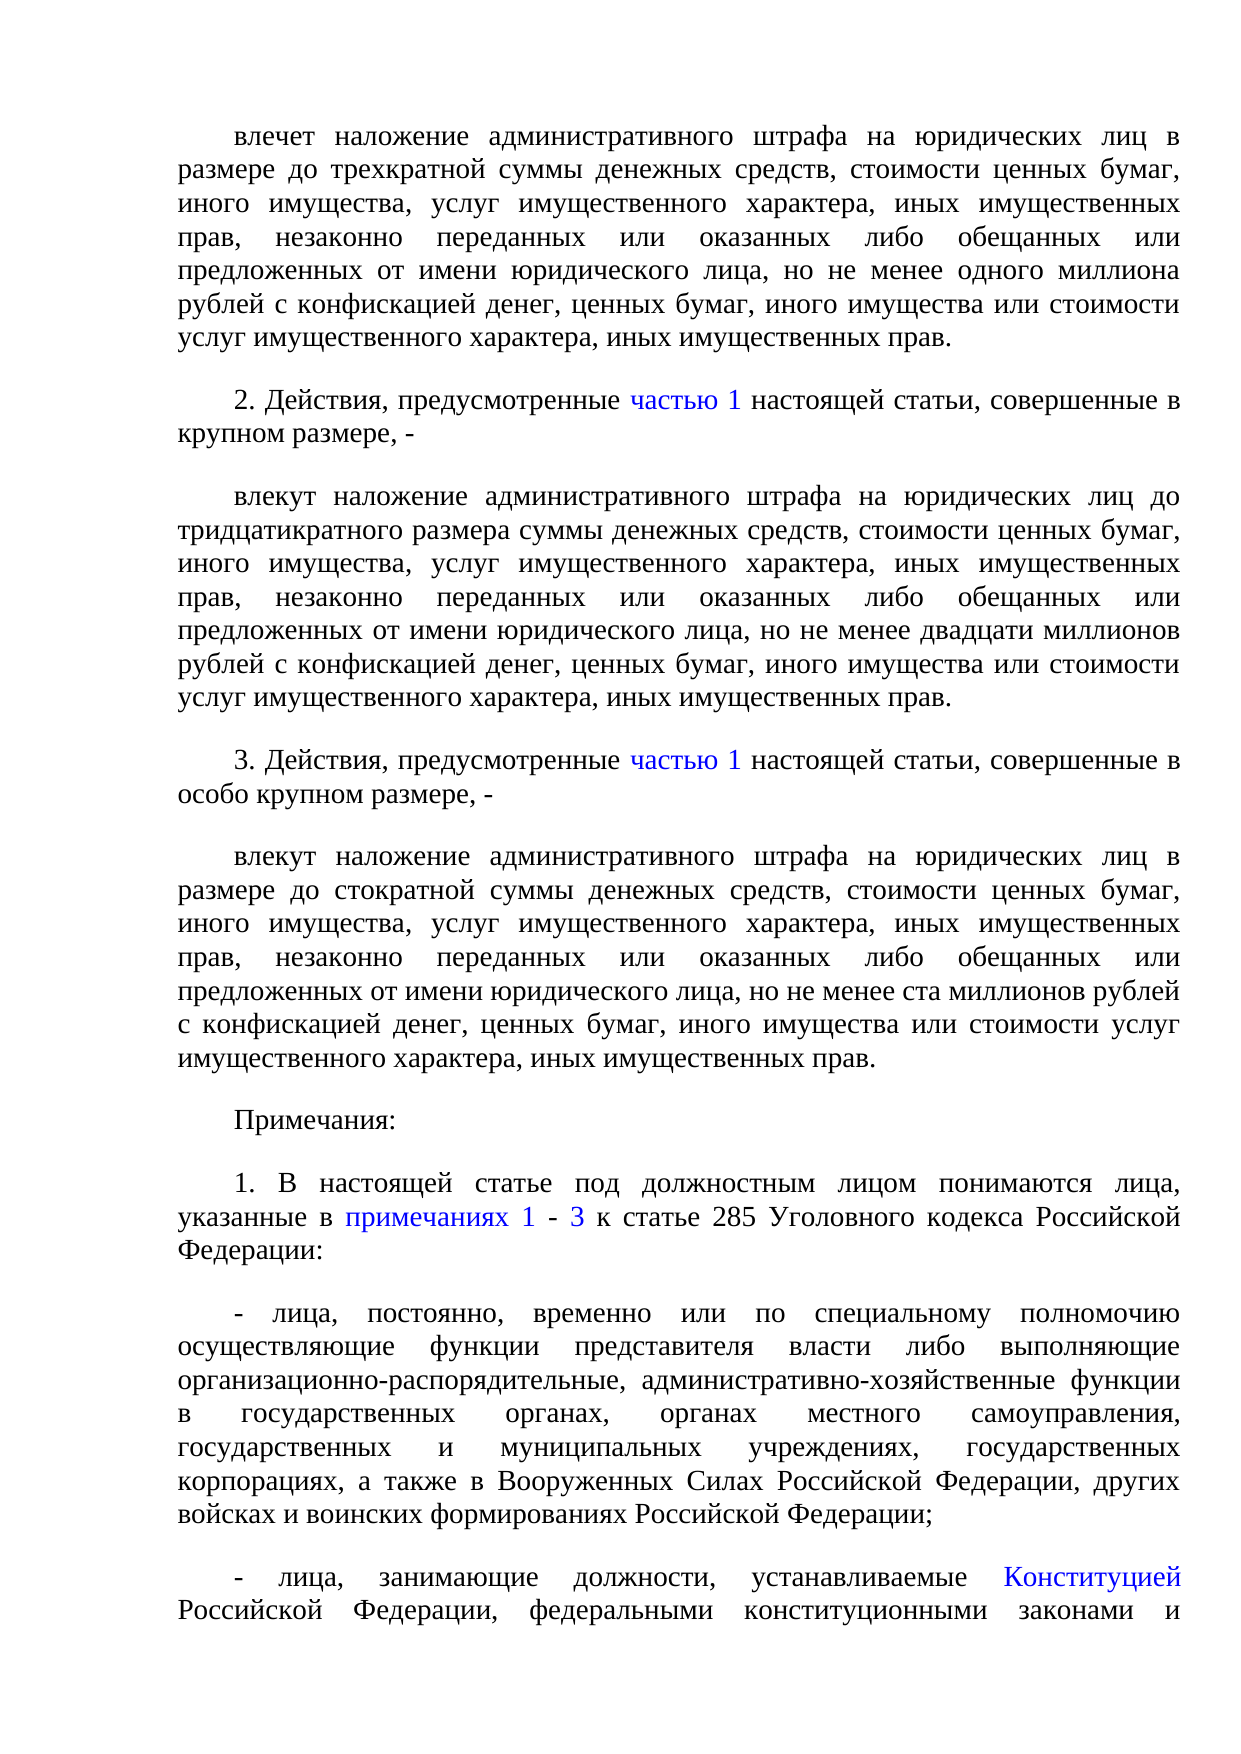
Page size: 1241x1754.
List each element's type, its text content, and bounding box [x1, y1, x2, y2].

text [177, 1559, 1181, 1626]
text 3. Действия, предусмотренные частью 1 настоящей статьи, совершенные в особо крупном размере, - [177, 742, 1181, 809]
text 2. Действия, предусмотренные частью 1 настоящей статьи, совершенные в крупном размере, - [177, 382, 1181, 449]
text Примечания: [177, 1102, 1181, 1136]
text 1. В настоящей статье под должностным лицом понимаются лица, указанные в примечаниях 1 - 3 к статье 285 Уголовного кодекса Российской Федерации: [177, 1165, 1181, 1266]
text влекут наложение административного штрафа на юридических лиц в размере до стократной суммы денежных средств, стоимости ценных бумаг, иного имущества, услуг имущественного характера, иных имущественных прав, незаконно переданных или оказанных либо обещанных или предложенных от имени юридического лица, но не менее ста миллионов рублей с конфискацией денег, ценных бумаг, иного имущества или стоимости услуг имущественного характера, иных имущественных прав. [177, 838, 1181, 1073]
text влечет наложение административного штрафа на юридических лиц в размере до трехкратной суммы денежных средств, стоимости ценных бумаг, иного имущества, услуг имущественного характера, иных имущественных прав, незаконно переданных или оказанных либо обещанных или предложенных от имени юридического лица, но не менее одного миллиона рублей с конфискацией денег, ценных бумаг, иного имущества или стоимости услуг имущественного характера, иных имущественных прав. [177, 118, 1181, 353]
text - лица, постоянно, временно или по специальному полномочию осуществляющие функции представителя власти либо выполняющие организационно-распорядительные, административно-хозяйственные функции в государственных органах, органах местного самоуправления, государственных и муниципальных учреждениях, государственных корпорациях, а также в Вооруженных Силах Российской Федерации, других войсках и воинских формированиях Российской Федерации; [177, 1295, 1181, 1530]
text влекут наложение административного штрафа на юридических лиц до тридцатикратного размера суммы денежных средств, стоимости ценных бумаг, иного имущества, услуг имущественного характера, иных имущественных прав, незаконно переданных или оказанных либо обещанных или предложенных от имени юридического лица, но не менее двадцати миллионов рублей с конфискацией денег, ценных бумаг, иного имущества или стоимости услуг имущественного характера, иных имущественных прав. [177, 478, 1181, 713]
